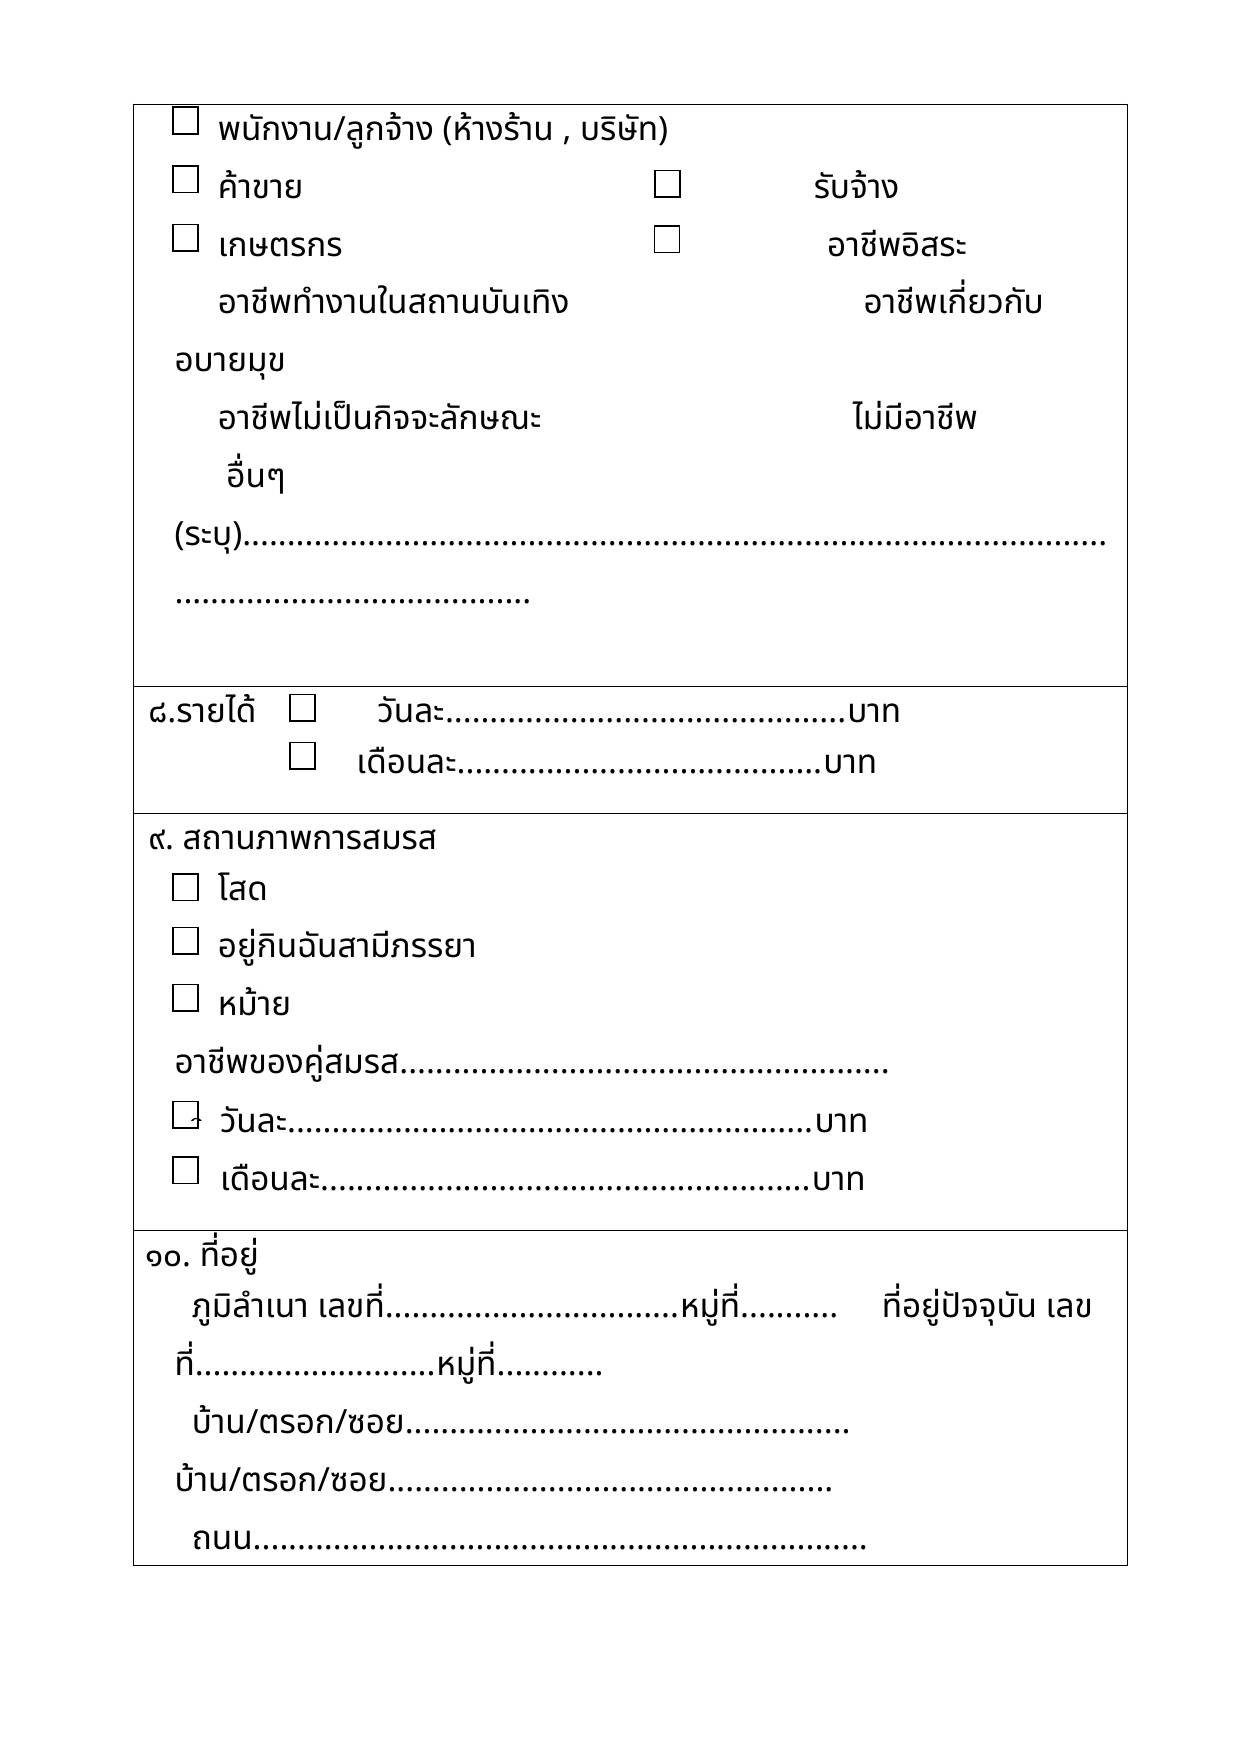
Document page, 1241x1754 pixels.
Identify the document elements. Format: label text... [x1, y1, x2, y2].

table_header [134, 105, 1127, 686]
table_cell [134, 1231, 1127, 1565]
table_cell ๙. สถานภาพการสมรส โสด อยู่กินฉันสามีภรรยา หม้าย อาชีพของคู่สมรส....................................................... วันละ...........................................................บาท เดือนละ.......................................................บาท [134, 814, 1127, 1230]
table_cell ๘.รายได้ วันละ.............................................บาท เดือนละ.........................................บาท [134, 687, 1127, 813]
